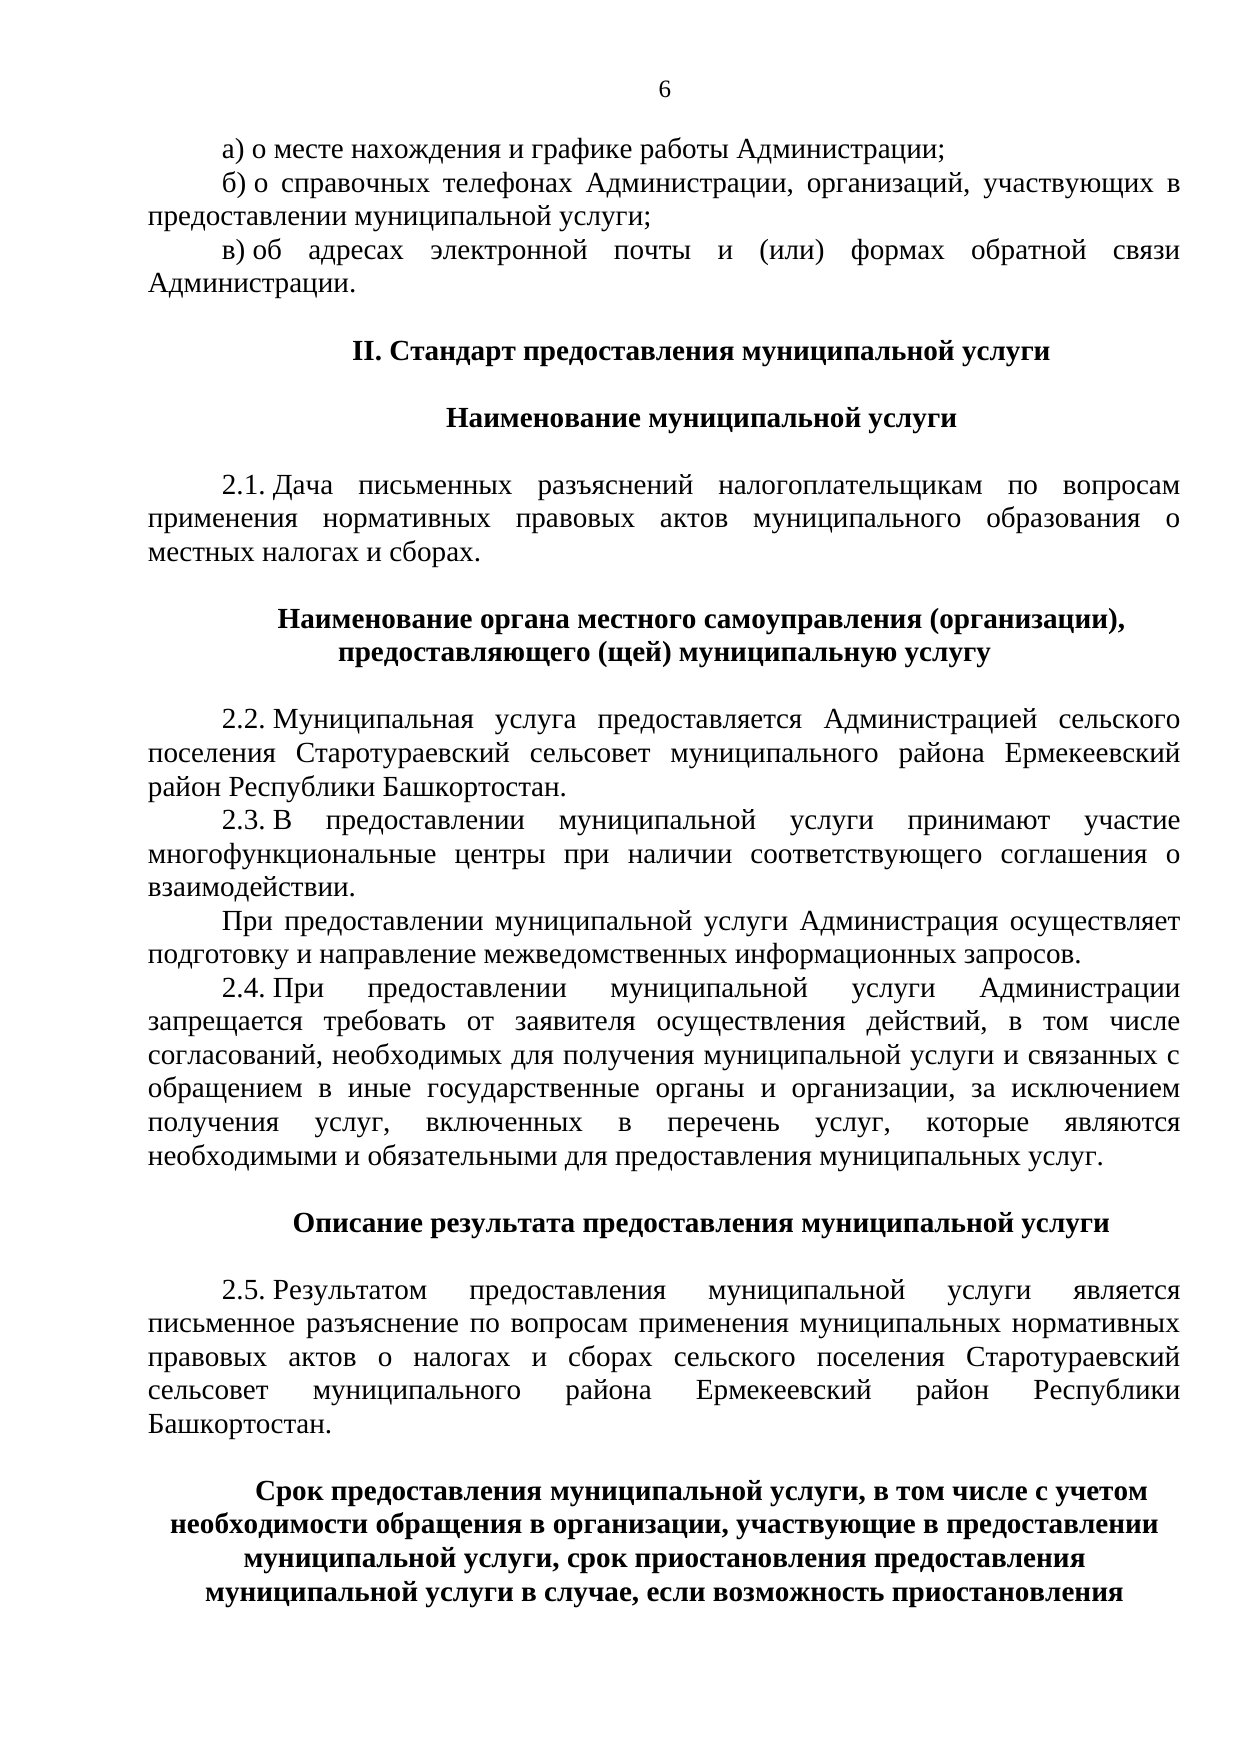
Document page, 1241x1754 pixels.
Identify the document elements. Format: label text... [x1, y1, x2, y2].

text 2.5. Результатом предоставления муниципальной услуги является письменное разъяснение по вопросам применения муниципальных нормативных правовых актов о налогах и сборах сельского поселения Старотураевский сельсовет муниципального района Ермекеевский район Республики Башкортостан. [148, 1272, 1181, 1439]
text 2.4. При предоставлении муниципальной услуги Администрации запрещается требовать от заявителя осуществления действий, в том числе согласований, необходимых для получения муниципальной услуги и связанных с обращением в иные государственные органы и организации, за исключением получения услуг, включенных в перечень услуг, которые являются необходимыми и обязательными для предоставления муниципальных услуг. [148, 970, 1181, 1171]
text II. Стандарт предоставления муниципальной услуги [148, 333, 1181, 366]
text Наименование муниципальной услуги [148, 400, 1181, 433]
text б) о справочных телефонах Администрации, организаций, участвующих в предоставлении муниципальной услуги; [148, 165, 1181, 232]
text а) о месте нахождения и графике работы Администрации; [148, 131, 1181, 165]
text 2.2. Муниципальная услуга предоставляется Администрацией сельского поселения Старотураевский сельсовет муниципального района Ермекеевский район Республики Башкортостан. [148, 702, 1181, 802]
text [148, 1473, 1181, 1607]
text в) об адресах электронной почты и (или) формах обратной связи Администрации. [148, 232, 1181, 299]
text 2.3. В предоставлении муниципальной услуги принимают участие многофункциональные центры при наличии соответствующего соглашения о взаимодействии. [148, 802, 1181, 903]
text 2.1. Дача письменных разъяснений налогоплательщикам по вопросам применения нормативных правовых актов муниципального образования о местных налогах и сборах. [148, 467, 1181, 567]
text При предоставлении муниципальной услуги Администрация осуществляет подготовку и направление межведомственных информационных запросов. [148, 903, 1181, 970]
text Наименование органа местного самоуправления (организации), предоставляющего (щей) муниципальную услугу [148, 601, 1181, 668]
text Описание результата предоставления муниципальной услуги [148, 1205, 1181, 1238]
